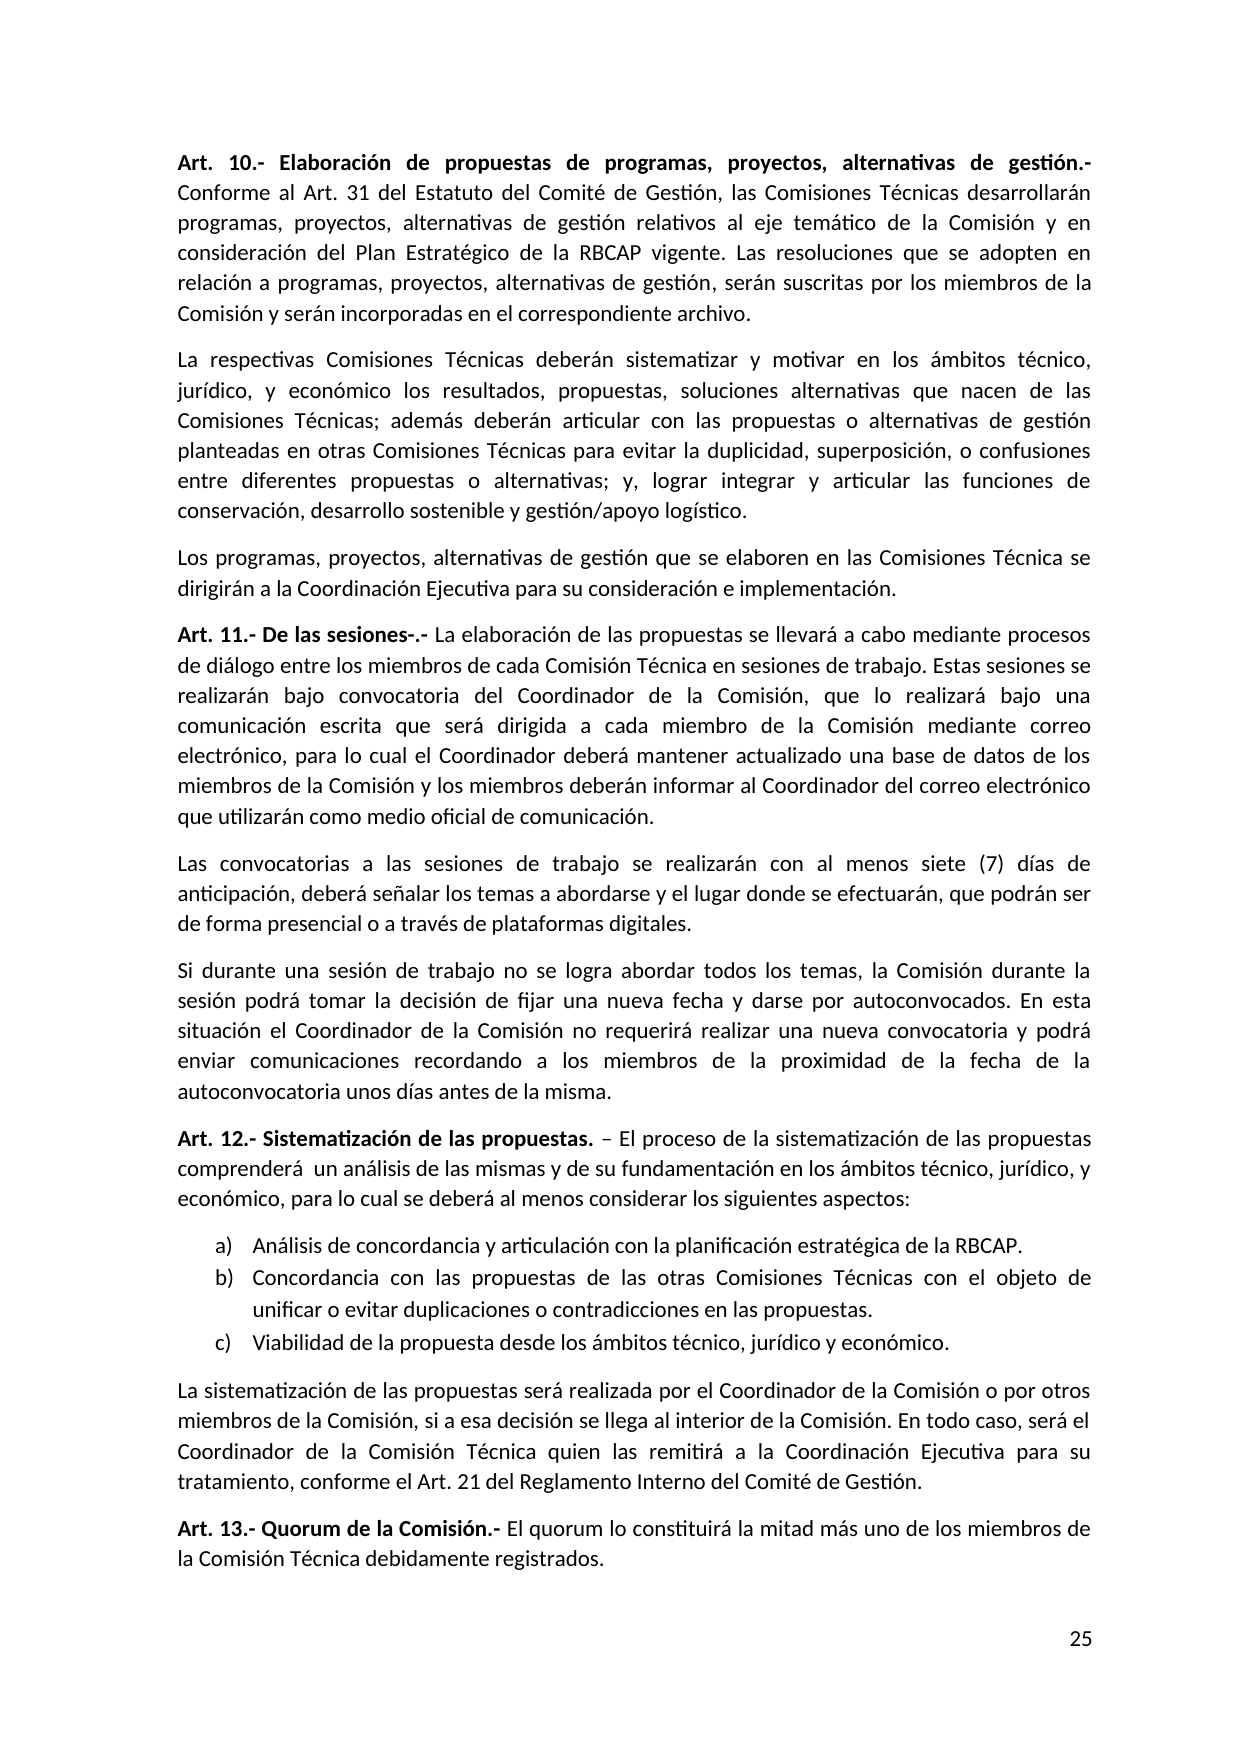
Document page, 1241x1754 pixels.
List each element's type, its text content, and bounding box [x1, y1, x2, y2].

text Los programas, proyectos, alternativas de gestión que se elaboren en las Comisiones Técnica se dirigirán a la Coordinación Ejecutiva para su consideración e implementación. [177, 543, 1092, 602]
text La sistematización de las propuestas será realizada por el Coordinador de la Comisión o por otros miembros de la Comisión, si a esa decisión se llega al interior de la Comisión. En todo caso, será el Coordinador de la Comisión Técnica quien las remitirá a la Coordinación Ejecutiva para su tratamiento, conforme el Art. 21 del Reglamento Interno del Comité de Gestión. [177, 1376, 1092, 1495]
list Análisis de concordancia y articulación con la planificación estratégica de la RBCAP. [215, 1231, 1092, 1259]
text Art. 12.- Sistematización de las propuestas. – El proceso de la sistematización de las propuestas comprenderá un análisis de las mismas y de su fundamentación en los ámbitos técnico, jurídico, y económico, para lo cual se deberá al menos considerar los siguientes aspectos: [177, 1124, 1092, 1212]
text Art. 11.- De las sesiones-.- La elaboración de las propuestas se llevará a cabo mediante procesos de diálogo entre los miembros de cada Comisión Técnica en sesiones de trabajo. Estas sesiones se realizarán bajo convocatoria del Coordinador de la Comisión, que lo realizará bajo una comunicación escrita que será dirigida a cada miembro de la Comisión mediante correo electrónico, para lo cual el Coordinador deberá mantener actualizado una base de datos de los miembros de la Comisión y los miembros deberán informar al Coordinador del correo electrónico que utilizarán como medio oficial de comunicación. [177, 621, 1092, 830]
text Las convocatorias a las sesiones de trabajo se realizarán con al menos siete (7) días de anticipación, deberá señalar los temas a abordarse y el lugar donde se efectuarán, que podrán ser de forma presencial o a través de plataformas digitales. [177, 849, 1092, 937]
list Viabilidad de la propuesta desde los ámbitos técnico, jurídico y económico. [215, 1328, 1092, 1356]
text La respectivas Comisiones Técnicas deberán sistematizar y motivar en los ámbitos técnico, jurídico, y económico los resultados, propuestas, soluciones alternativas que nacen de las Comisiones Técnicas; además deberán articular con las propuestas o alternativas de gestión planteadas en otras Comisiones Técnicas para evitar la duplicidad, superposición, o confusiones entre diferentes propuestas o alternativas; y, lograr integrar y articular las funciones de conservación, desarrollo sostenible y gestión/apoyo logístico. [177, 346, 1092, 525]
text Si durante una sesión de trabajo no se logra abordar todos los temas, la Comisión durante la sesión podrá tomar la decisión de fijar una nueva fecha y darse por autoconvocados. En esta situación el Coordinador de la Comisión no requerirá realizar una nueva convocatoria y podrá enviar comunicaciones recordando a los miembros de la proximidad de la fecha de la autoconvocatoria unos días antes de la misma. [177, 956, 1092, 1105]
list Concordancia con las propuestas de las otras Comisiones Técnicas con el objeto de unificar o evitar duplicaciones o contradicciones en las propuestas. [215, 1263, 1092, 1323]
text Art. 13.- Quorum de la Comisión.- El quorum lo constituirá la mitad más uno de los miembros de la Comisión Técnica debidamente registrados. [177, 1514, 1092, 1572]
text Art. 10.- Elaboración de propuestas de programas, proyectos, alternativas de gestión.- Conforme al Art. 31 del Estatuto del Comité de Gestión, las Comisiones Técnicas desarrollarán programas, proyectos, alternativas de gestión relativos al eje temático de la Comisión y en consideración del Plan Estratégico de la RBCAP vigente. Las resoluciones que se adopten en relación a programas, proyectos, alternativas de gestión, serán suscritas por los miembros de la Comisión y serán incorporadas en el correspondiente archivo. [177, 148, 1092, 327]
